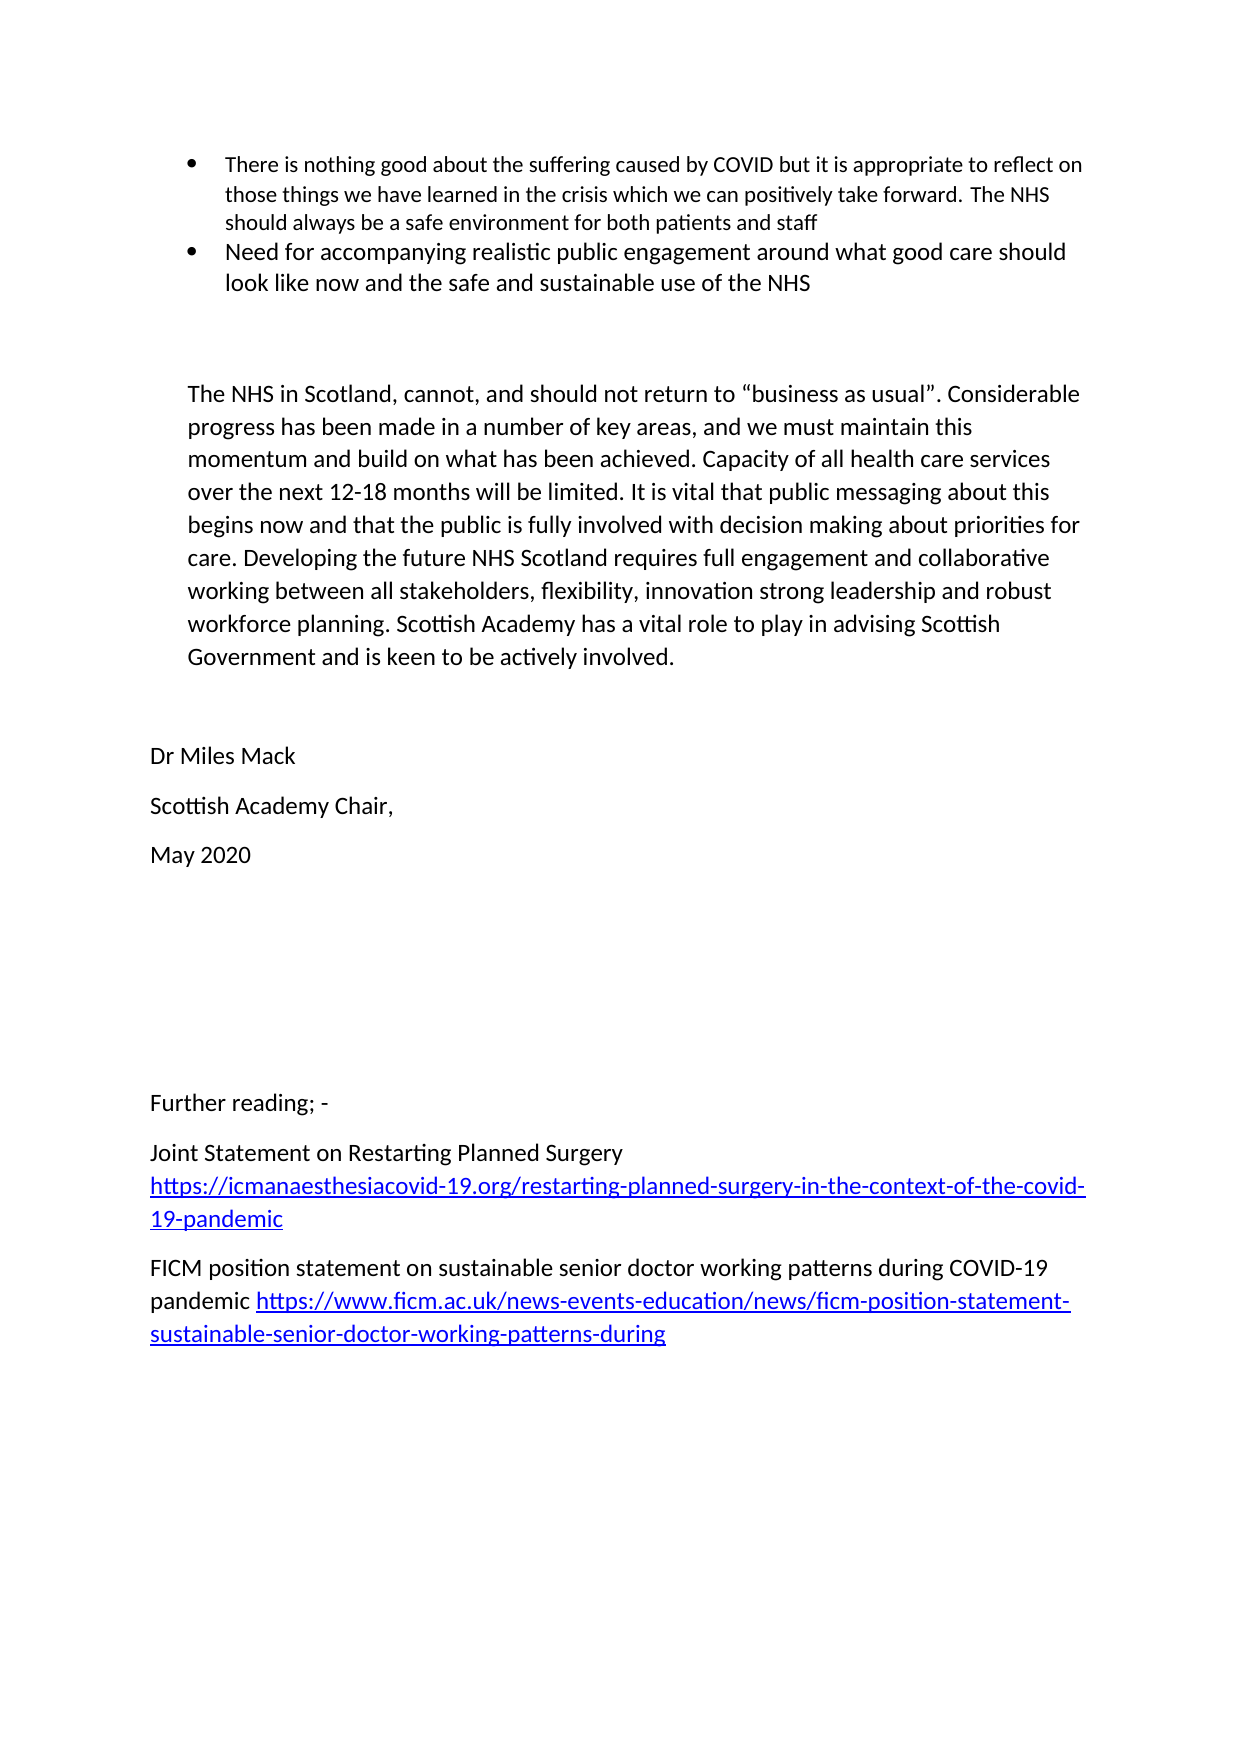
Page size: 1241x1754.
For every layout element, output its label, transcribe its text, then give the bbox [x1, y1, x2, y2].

text The NHS in Scotland, cannot, and should not return to “business as usual”. Considerable progress has been made in a number of key areas, and we must maintain this momentum and build on what has been achieved. Capacity of all health care services over the next 12-18 months will be limited. It is vital that public messaging about this begins now and that the public is fully involved with decision making about priorities for care. Developing the future NHS Scotland requires full engagement and collaborative working between all stakeholders, flexibility, innovation strong leadership and robust workforce planning. Scottish Academy has a vital role to play in advising Scottish Government and is keen to be actively involved. [187, 378, 1090, 672]
text Dr Miles Mack [150, 740, 1090, 771]
text FICM position statement on sustainable senior doctor working patterns during COVID-19 pandemic https://www.ficm.ac.uk/news-events-education/news/ficm-position-statement-sustainable-senior-doctor-working-patterns-during [150, 1252, 1090, 1349]
text Further reading; - [150, 1087, 1090, 1118]
text May 2020 [150, 839, 1090, 870]
text Scottish Academy Chair, [150, 790, 1090, 820]
list Need for accompanying realistic public engagement around what good care should look like now and the safe and sustainable use of the NHS [187, 237, 1090, 298]
list There is nothing good about the suffering caused by COVID but it is appropriate to reflect on those things we have learned in the crisis which we can positively take forward. The NHS should always be a safe environment for both patients and staff [187, 150, 1090, 237]
text Joint Statement on Restarting Planned Surgery https://icmanaesthesiacovid-19.org/restarting-planned-surgery-in-the-context-of-the-covid-19-pandemic [150, 1137, 1090, 1233]
